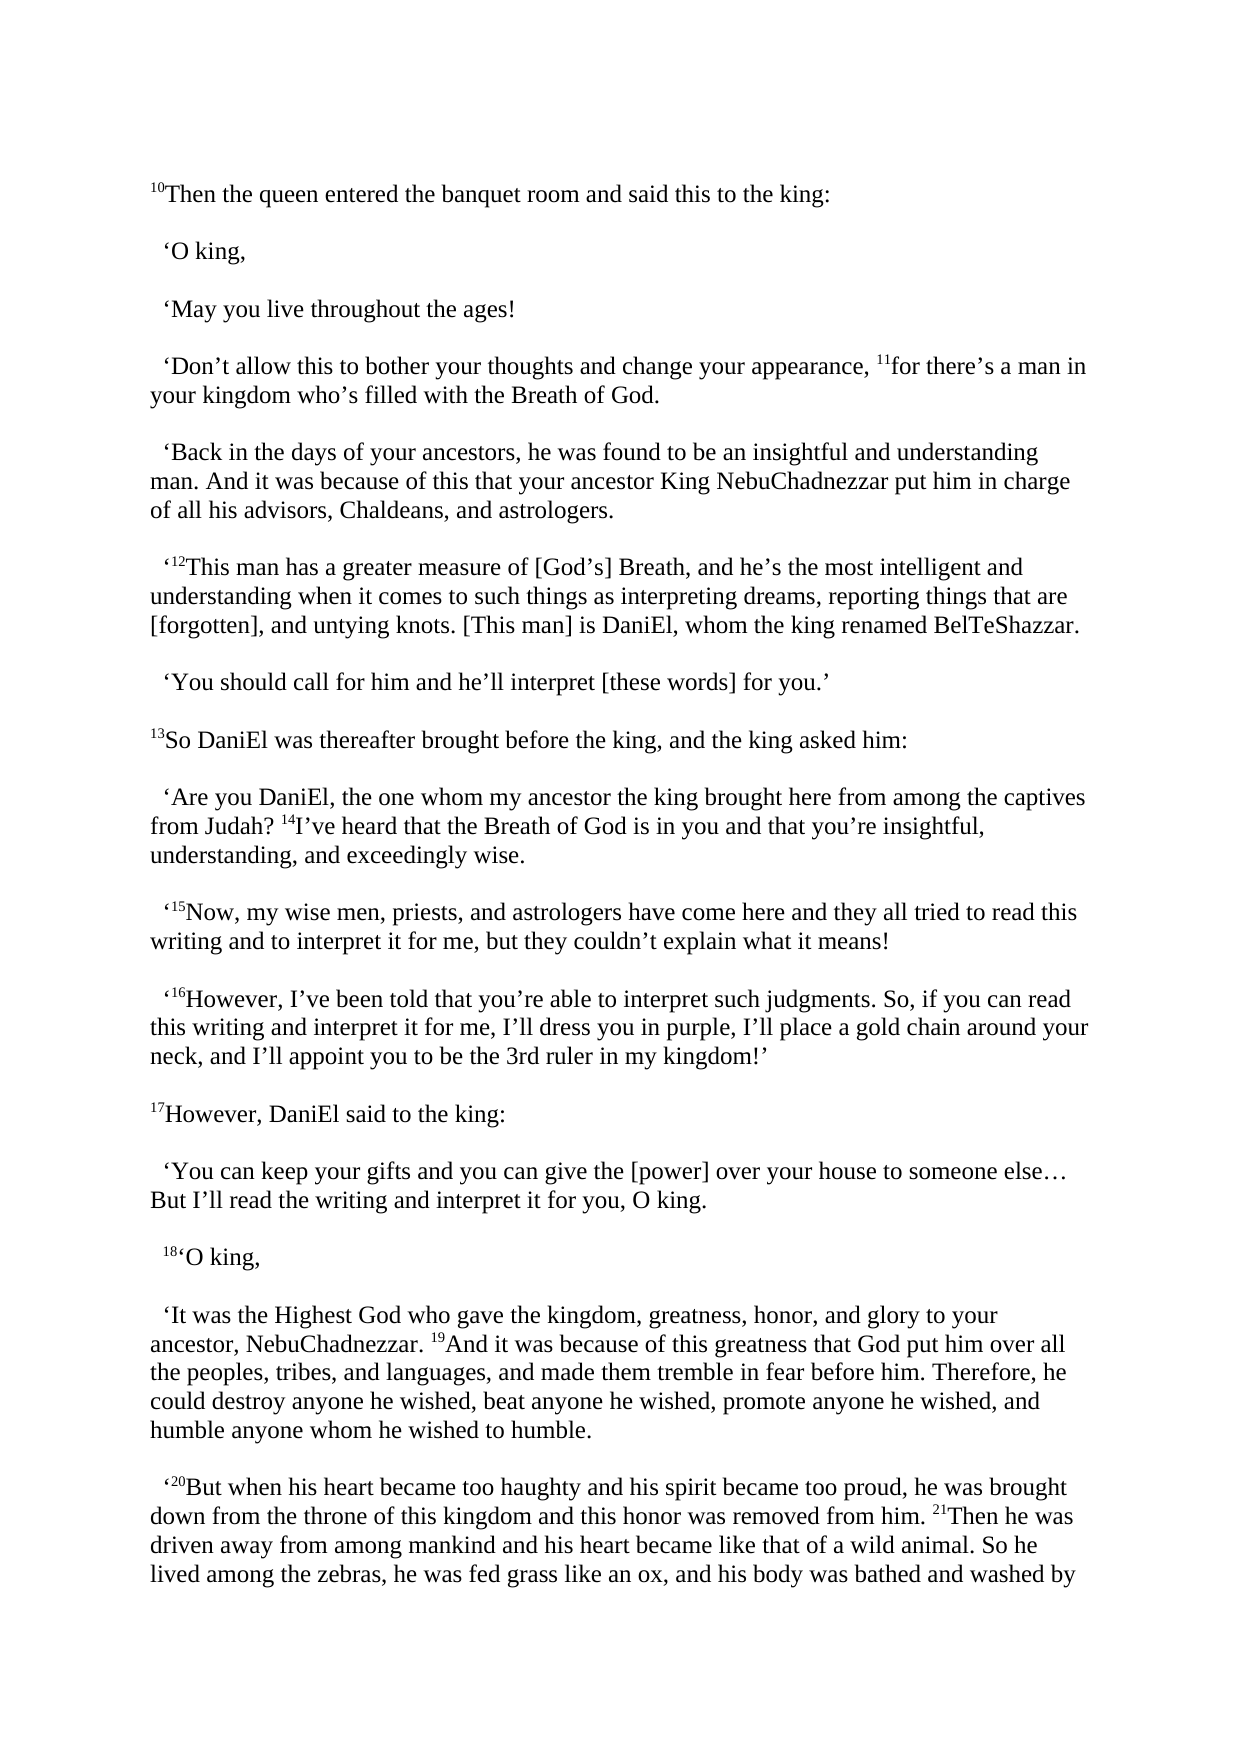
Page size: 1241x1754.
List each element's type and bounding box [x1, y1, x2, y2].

text [150, 150, 1090, 1587]
